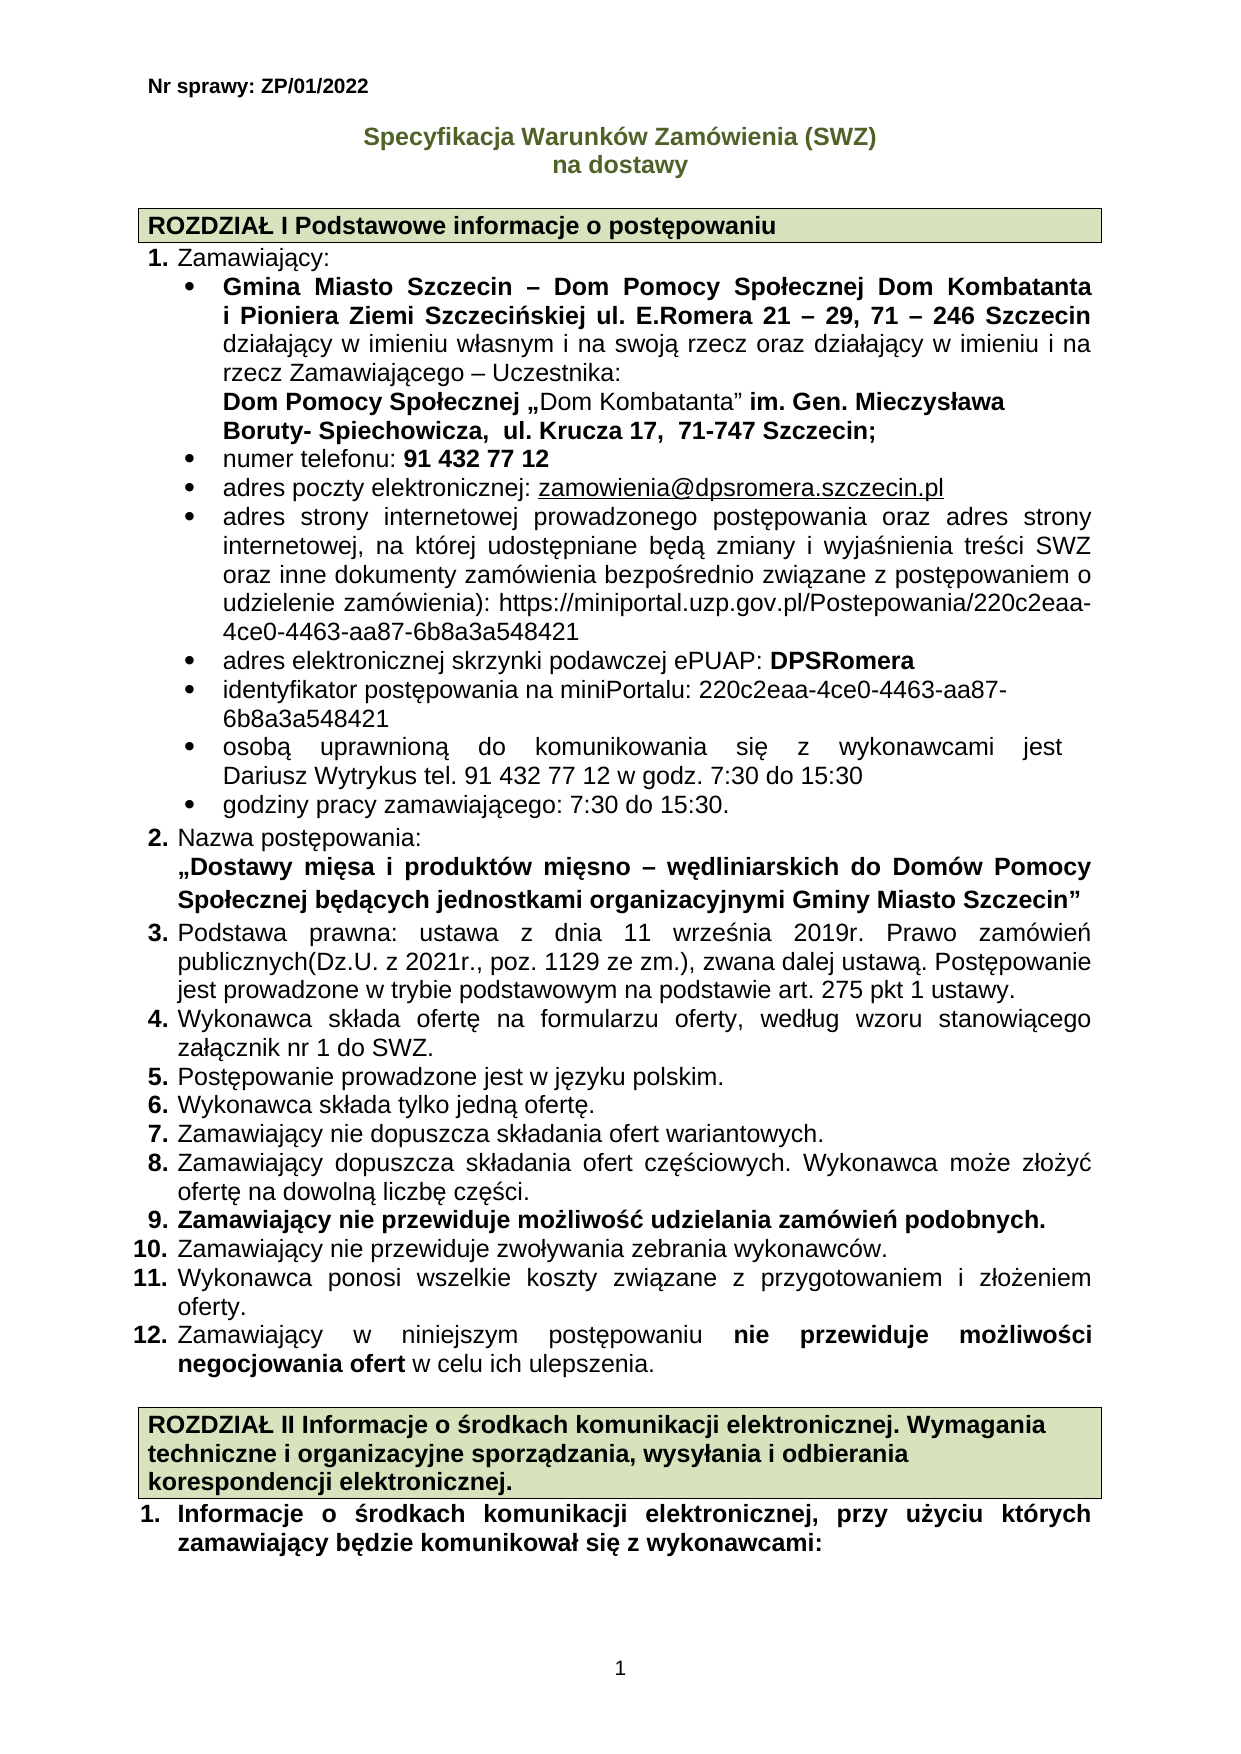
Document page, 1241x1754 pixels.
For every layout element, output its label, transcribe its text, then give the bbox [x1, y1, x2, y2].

list adres strony internetowej prowadzonego postępowania oraz adres strony internetowej, na której udostępniane będą zmiany i wyjaśnienia treści SWZ oraz inne dokumenty zamówienia bezpośrednio związane z postępowaniem o udzielenie zamówienia): https://miniportal.uzp.gov.pl/Postepowania/220c2eaa-4ce0-4463-aa87-6b8a3a548421 [185, 502, 1093, 646]
list Zamawiający nie przewiduje zwoływania zebrania wykonawców. [133, 1234, 1093, 1263]
subtitle ROZDZIAŁ I Podstawowe informacje o postępowaniu [139, 209, 1101, 242]
list Podstawa prawna: ustawa z dnia 11 września 2019r. Prawo zamówień publicznych(Dz.U. z 2021r., poz. 1129 ze zm.), zwana dalej ustawą. Postępowanie jest prowadzone w trybie podstawowym na podstawie art. 275 pkt 1 ustawy. [148, 918, 1093, 1004]
list Wykonawca składa ofertę na formularzu oferty, według wzoru stanowiącego załącznik nr 1 do SWZ. [148, 1004, 1093, 1062]
list adres elektronicznej skrzynki podawczej ePUAP: DPSRomera [185, 646, 1093, 675]
list identyfikator postępowania na miniPortalu: 220c2eaa-4ce0-4463-aa87-6b8a3a548421 [185, 675, 1093, 732]
text na dostawy [148, 151, 1093, 179]
text Specyfikacja Warunków Zamówienia (SWZ) [148, 122, 1093, 151]
list Gmina Miasto Szczecin – Dom Pomocy Społecznej Dom Kombatanta i Pioniera Ziemi Szczecińskiej ul. E.Romera 21 – 29, 71 – 246 Szczecin działający w imieniu własnym i na swoją rzecz oraz działający w imieniu i na rzecz Zamawiającego – Uczestnika: [185, 272, 1093, 387]
list Wykonawca ponosi wszelkie koszty związane z przygotowaniem i złożeniem oferty. [133, 1263, 1093, 1320]
list numer telefonu: 91 432 77 12 [185, 444, 1093, 473]
list Informacje o środkach komunikacji elektronicznej, przy użyciu których zamawiający będzie komunikował się z wykonawcami: [140, 1499, 1093, 1557]
list Zamawiający nie dopuszcza składania ofert wariantowych. [148, 1119, 1093, 1148]
list Zamawiający: [148, 243, 1093, 272]
list Wykonawca składa tylko jedną ofertę. [148, 1090, 1093, 1119]
list Zamawiający dopuszcza składania ofert częściowych. Wykonawca może złożyć ofertę na dowolną liczbę części. [148, 1148, 1093, 1205]
subtitle ROZDZIAŁ II Informacje o środkach komunikacji elektronicznej. Wymagania techniczne i organizacyjne sporządzania, wysyłania i odbierania korespondencji elektronicznej. [139, 1408, 1101, 1498]
list Nazwa postępowania: [148, 823, 1093, 852]
list adres poczty elektronicznej: zamowienia@dpsromera.szczecin.pl [185, 473, 1093, 502]
list Zamawiający w niniejszym postępowaniu nie przewiduje możliwości negocjowania ofert w celu ich ulepszenia. [133, 1320, 1093, 1378]
list Postępowanie prowadzone jest w języku polskim. [148, 1062, 1093, 1090]
list godziny pracy zamawiającego: 7:30 do 15:30. [185, 790, 1093, 819]
text Dom Pomocy Społecznej „Dom Kombatanta” im. Gen. Mieczysława Boruty- Spiechowicza, ul. Krucza 17, 71-747 Szczecin; [223, 387, 1093, 444]
list Zamawiający nie przewiduje możliwość udzielania zamówień podobnych. [148, 1205, 1093, 1234]
list osobą uprawnioną do komunikowania się z wykonawcami jest Dariusz Wytrykus tel. 91 432 77 12 w godz. 7:30 do 15:30 [185, 732, 1093, 790]
list „Dostawy mięsa i produktów mięsno – wędliniarskich do Domów Pomocy Społecznej będących jednostkami organizacyjnymi Gminy Miasto Szczecin” [177, 852, 1093, 914]
